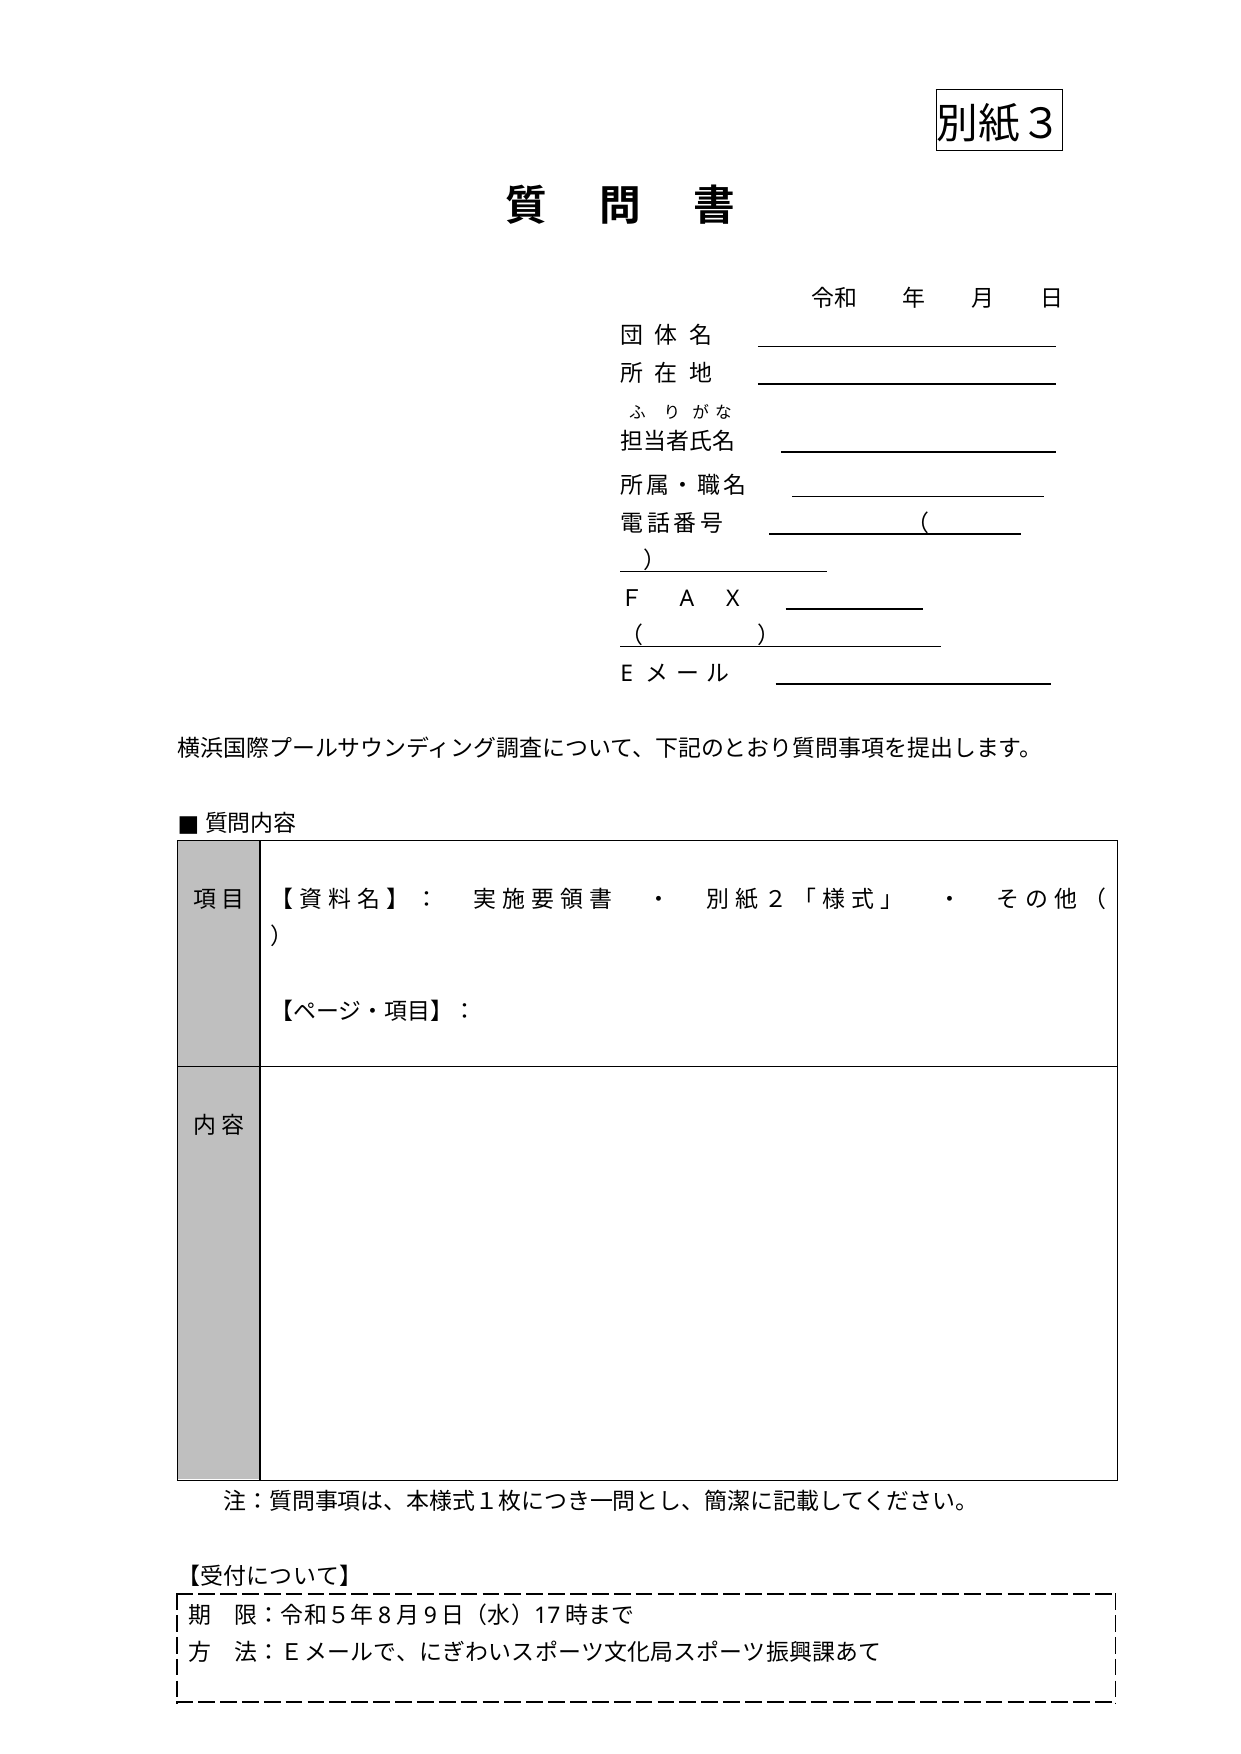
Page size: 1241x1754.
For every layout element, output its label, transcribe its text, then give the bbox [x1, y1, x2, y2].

table_cell [261, 1067, 1117, 1479]
text 電話番号 （ ） [620, 502, 1063, 577]
text 【受付について】 [177, 1556, 1065, 1593]
table_cell 内 容 [178, 1067, 259, 1479]
text Eメール [620, 652, 1063, 690]
text 団体名 [620, 315, 1063, 352]
table_header 項 目 [178, 841, 259, 1066]
text ■ 質問内容 [177, 802, 1063, 840]
text 横浜国際プールサウンディング調査について、下記のとおり質問事項を提出します。 [177, 727, 1063, 765]
text 所属・職名 [620, 465, 1063, 502]
table_header 【資料名】： 実施要領書 ・ 別紙２「様式」 ・ その他（ ） 【ページ・項目】： [261, 841, 1117, 1066]
text 所在地 [620, 352, 1063, 390]
text ＦAX （ ） [620, 577, 1063, 652]
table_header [177, 1593, 1115, 1701]
text 令和 年 月 日 [177, 277, 1063, 315]
text 質問書 [177, 165, 1063, 240]
text 注：質問事項は、本様式１枚につき一問とし、簡潔に記載してください。 [177, 1481, 988, 1518]
